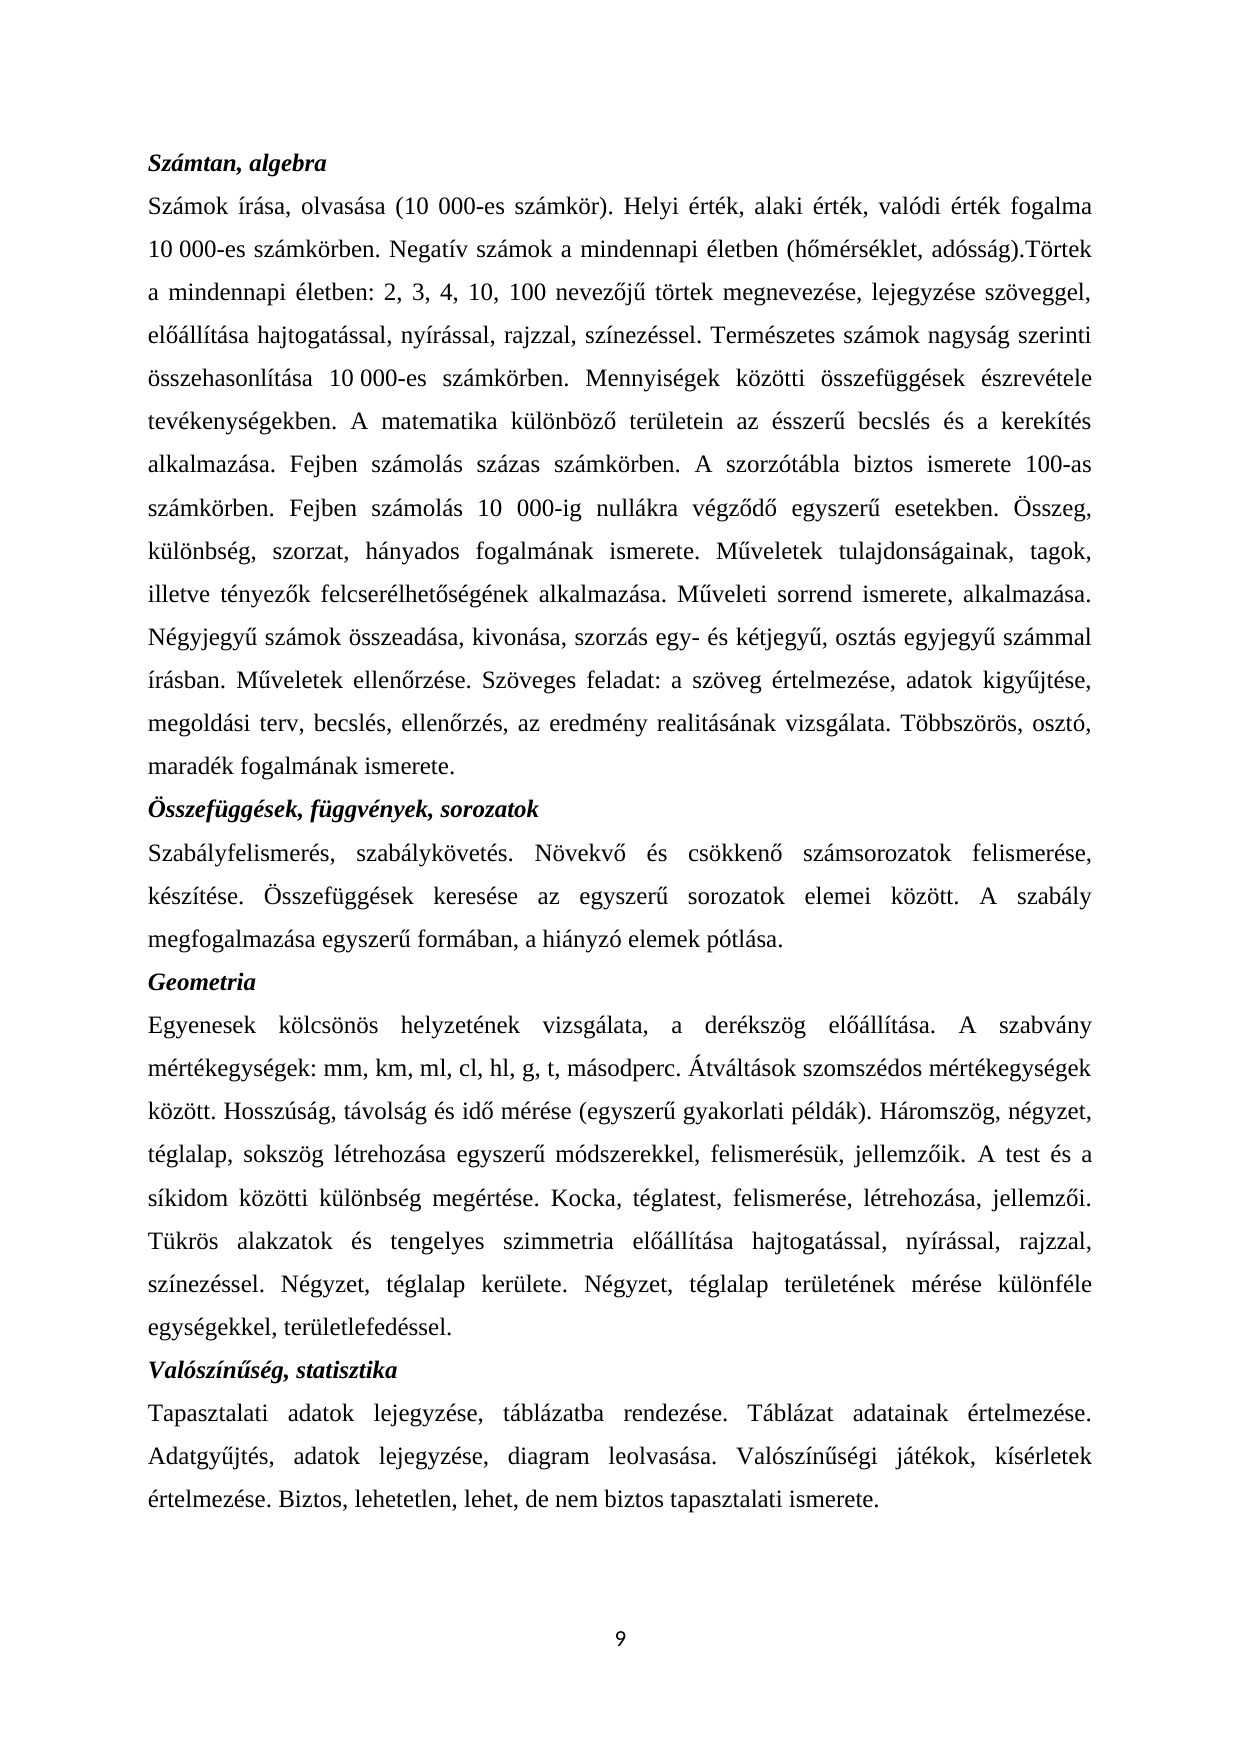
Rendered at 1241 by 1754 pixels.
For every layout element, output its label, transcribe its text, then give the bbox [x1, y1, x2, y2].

text Szabályfelismerés, szabálykövetés. Növekvő és csökkenő számsorozatok felismerése, készítése. Összefüggések keresése az egyszerű sorozatok elemei között. A szabály megfogalmazása egyszerű formában, a hiányzó elemek pótlása. [148, 838, 1093, 953]
text Tapasztalati adatok lejegyzése, táblázatba rendezése. Táblázat adatainak értelmezése. Adatgyűjtés, adatok lejegyzése, diagram leolvasása. Valószínűségi játékok, kísérletek értelmezése. Biztos, lehetetlen, lehet, de nem biztos tapasztalati ismerete. [148, 1398, 1093, 1513]
text Egyenesek kölcsönös helyzetének vizsgálata, a derékszög előállítása. A szabvány mértékegységek: mm, km, ml, cl, hl, g, t, másodperc. Átváltások szomszédos mértékegységek között. Hosszúság, távolság és idő mérése (egyszerű gyakorlati példák). Háromszög, négyzet, téglalap, sokszög létrehozása egyszerű módszerekkel, felismerésük, jellemzőik. A test és a síkidom közötti különbség megértése. Kocka, téglatest, felismerése, létrehozása, jellemzői. Tükrös alakzatok és tengelyes szimmetria előállítása hajtogatással, nyírással, rajzzal, színezéssel. Négyzet, téglalap kerülete. Négyzet, téglalap területének mérése különféle egységekkel, területlefedéssel. [148, 1010, 1093, 1341]
text Számtan, algebra [148, 148, 1093, 176]
text Valószínűség, statisztika [148, 1355, 1093, 1384]
text Összefüggések, függvények, sorozatok [148, 794, 1093, 823]
text Geometria [148, 967, 1093, 996]
text Számok írása, olvasása (10 000-es számkör). Helyi érték, alaki érték, valódi érték fogalma 10 000-es számkörben. Negatív számok a mindennapi életben (hőmérséklet, adósság).Törtek a mindennapi életben: 2, 3, 4, 10, 100 nevezőjű törtek megnevezése, lejegyzése szöveggel, előállítása hajtogatással, nyírással, rajzzal, színezéssel. Természetes számok nagyság szerinti összehasonlítása 10 000-es számkörben. Mennyiségek közötti összefüggések észrevétele tevékenységekben. A matematika különböző területein az ésszerű becslés és a kerekítés alkalmazása. Fejben számolás százas számkörben. A szorzótábla biztos ismerete 100-as számkörben. Fejben számolás 10 000-ig nullákra végződő egyszerű esetekben. Összeg, különbség, szorzat, hányados fogalmának ismerete. Műveletek tulajdonságainak, tagok, illetve tényezők felcserélhetőségének alkalmazása. Műveleti sorrend ismerete, alkalmazása. Négyjegyű számok összeadása, kivonása, szorzás egy- és kétjegyű, osztás egyjegyű számmal írásban. Műveletek ellenőrzése. Szöveges feladat: a szöveg értelmezése, adatok kigyűjtése, megoldási terv, becslés, ellenőrzés, az eredmény realitásának vizsgálata. Többszörös, osztó, maradék fogalmának ismerete. [148, 191, 1093, 780]
